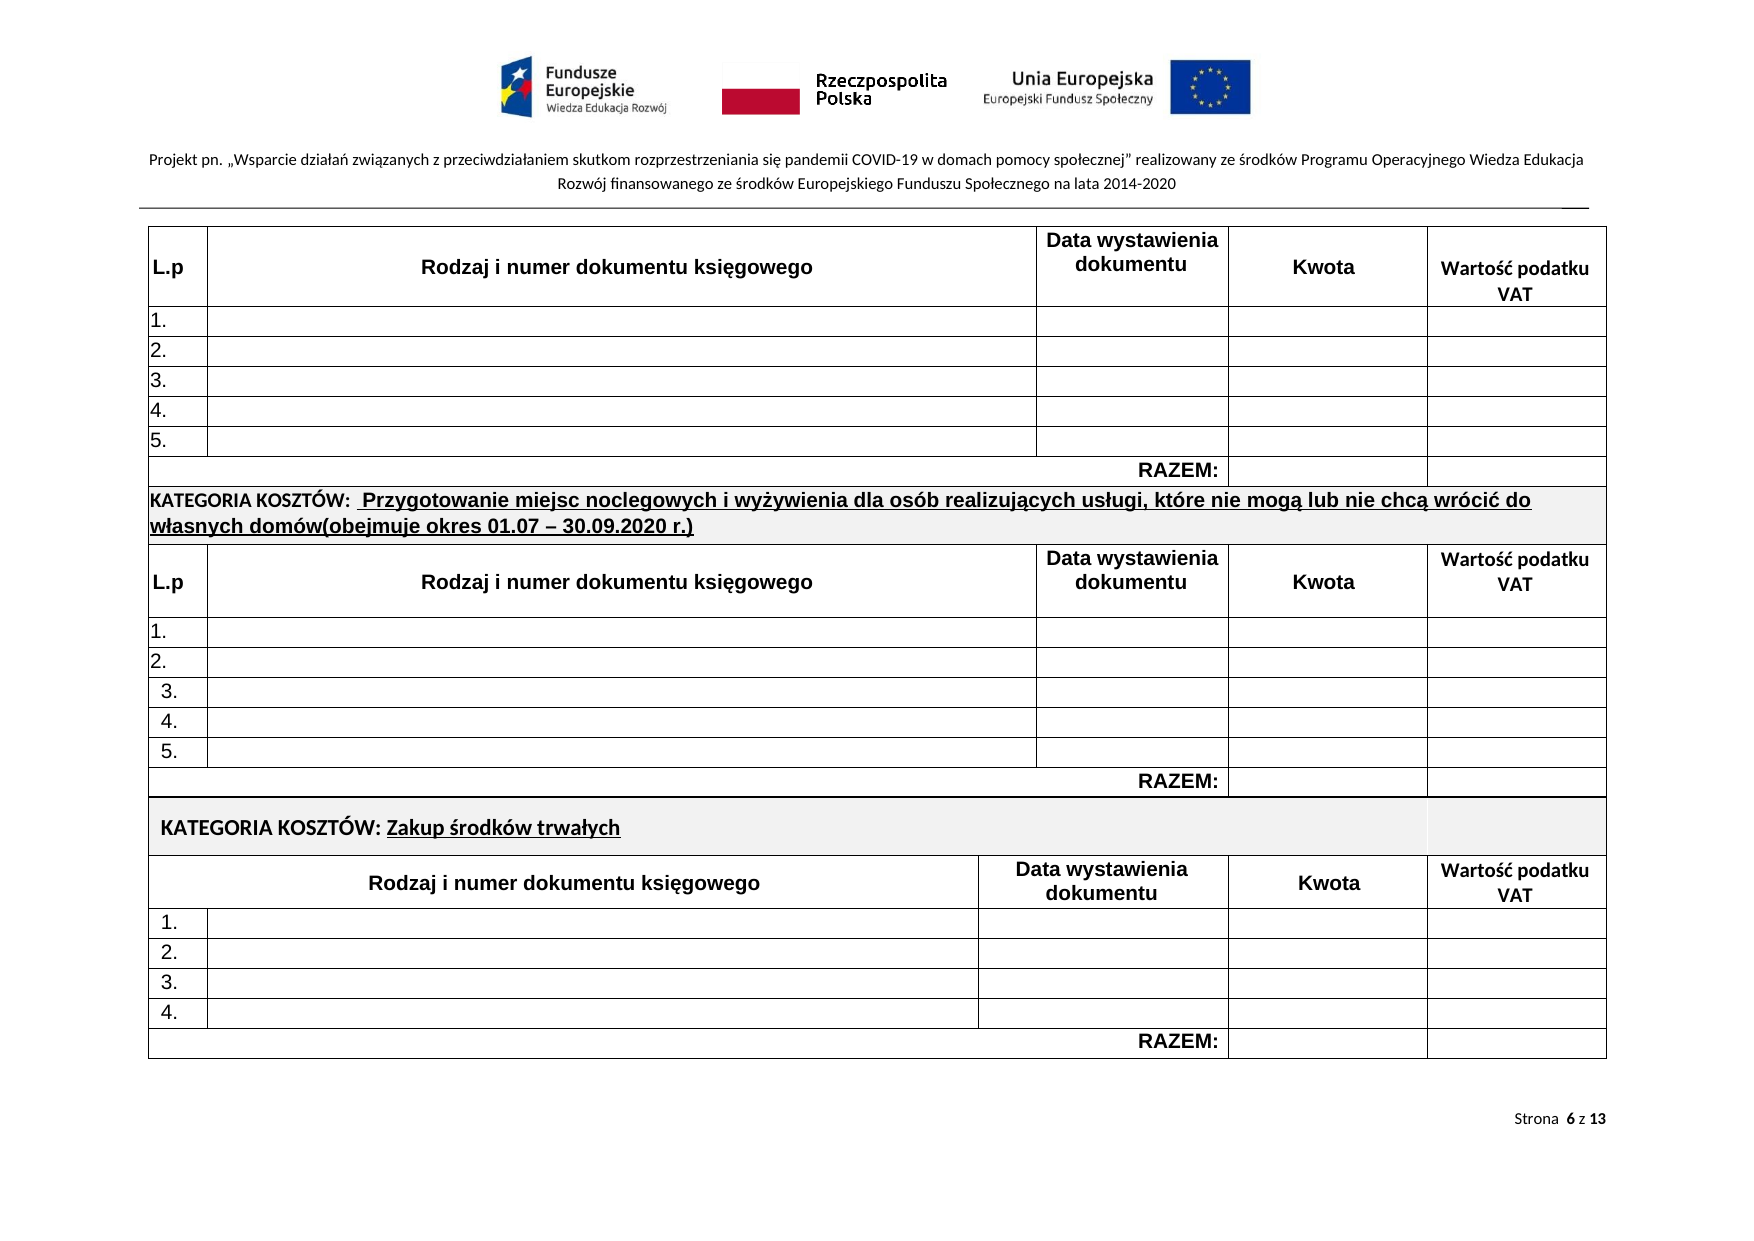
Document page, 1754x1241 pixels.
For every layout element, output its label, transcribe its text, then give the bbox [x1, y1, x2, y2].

table_cell [1229, 939, 1427, 968]
table_cell 4. [149, 708, 207, 737]
table_cell [1229, 678, 1427, 707]
table_cell [1229, 337, 1427, 366]
table_cell Rodzaj i numer dokumentu księgowego [149, 856, 793, 908]
table_cell [1428, 678, 1606, 707]
table_cell [1229, 307, 1427, 336]
table_cell [208, 909, 793, 938]
table_cell [1229, 1029, 1427, 1057]
table_cell [1428, 939, 1606, 968]
table_cell [208, 969, 793, 998]
table_cell [1229, 397, 1427, 426]
table_cell RAZEM: [149, 457, 1228, 486]
table_cell RAZEM: [793, 768, 1228, 796]
table_cell L.p [149, 545, 207, 617]
table_cell [1428, 708, 1606, 737]
table_cell [979, 969, 1228, 998]
table_cell [1229, 768, 1427, 796]
table_cell Data wystawienia dokumentu [1037, 545, 1228, 617]
table_cell [149, 1029, 793, 1057]
table_cell [1037, 427, 1228, 456]
table_cell 4. [149, 999, 207, 1027]
picture [705, 45, 963, 132]
picture [966, 42, 1268, 132]
table_cell 2. [149, 337, 207, 366]
table_cell [1428, 337, 1606, 366]
table_cell [979, 939, 1228, 968]
table_cell [208, 337, 1036, 366]
table_cell [1428, 798, 1606, 855]
table_cell Wartość podatku VAT [1428, 545, 1606, 617]
table_cell 1. [149, 307, 207, 336]
table_cell [1428, 618, 1606, 647]
table_cell [1037, 618, 1228, 647]
table_cell [979, 999, 1228, 1027]
table_cell [1229, 708, 1427, 737]
table_cell [1229, 798, 1427, 855]
table_cell RAZEM: [793, 1029, 1228, 1057]
table_cell KATEGORIA KOSZTÓW: Zakup środków trwałych [149, 798, 793, 855]
table_cell [1037, 307, 1228, 336]
table_cell [1229, 969, 1427, 998]
table_cell [1428, 969, 1606, 998]
table_cell [1229, 457, 1427, 486]
table_cell [1428, 397, 1606, 426]
table_cell [208, 307, 1036, 336]
table_cell [793, 708, 1036, 737]
table_cell [1229, 648, 1427, 677]
table_cell [208, 427, 1036, 456]
table_cell [1229, 618, 1427, 647]
table_cell [1037, 648, 1228, 677]
table_cell 3. [149, 969, 207, 998]
table_cell [793, 939, 978, 968]
table_cell [208, 648, 1036, 677]
table_cell 2. [149, 648, 207, 677]
table_cell [208, 618, 1036, 647]
table_cell [1229, 427, 1427, 456]
table_cell [1428, 738, 1606, 767]
table_cell [1229, 999, 1427, 1027]
table_cell [1428, 648, 1606, 677]
table_cell Kwota [1229, 227, 1427, 306]
table_cell [1428, 427, 1606, 456]
table_cell [208, 939, 793, 968]
table_cell [793, 969, 978, 998]
table_cell 3. [149, 367, 207, 396]
table_cell 4. [149, 397, 207, 426]
table_cell [149, 768, 793, 796]
table_cell [1229, 367, 1427, 396]
table_cell [793, 856, 978, 908]
table_cell 1. [149, 618, 207, 647]
table_cell [1428, 999, 1606, 1027]
table_cell [1229, 909, 1427, 938]
table_cell Kwota [1229, 545, 1427, 617]
table_cell [1037, 678, 1228, 707]
table_cell [979, 909, 1228, 938]
table_cell 3. [149, 678, 207, 707]
table_cell [793, 798, 1229, 855]
table_cell Data wystawienia dokumentu [979, 856, 1228, 908]
table_cell [208, 678, 793, 707]
table_cell KATEGORIA KOSZTÓW: Przygotowanie miejsc noclegowych i wyżywienia dla osób realizujących usługi, które nie mogą lub nie chcą wrócić do własnych domów(obejmuje okres 01.07 – 30.09.2020 r.) [149, 487, 1606, 544]
table_cell L.p [149, 227, 207, 306]
table_cell Data wystawienia dokumentu [1037, 227, 1228, 306]
table_cell [1428, 367, 1606, 396]
table_cell [1428, 768, 1606, 796]
table_cell Wartość podatku VAT [1428, 227, 1606, 306]
table_cell [1037, 337, 1228, 366]
table_cell [208, 397, 1036, 426]
picture [486, 40, 704, 132]
table_cell [1037, 708, 1228, 737]
table_cell [208, 708, 793, 737]
table_cell [793, 738, 1036, 767]
table_cell [1428, 909, 1606, 938]
table_cell Wartość podatku VAT [1428, 856, 1606, 908]
table_cell [208, 367, 1036, 396]
table_cell Rodzaj i numer dokumentu księgowego [208, 227, 1036, 306]
table_cell [1037, 367, 1228, 396]
table_cell [793, 678, 1036, 707]
table_cell [793, 909, 978, 938]
table_cell [1428, 307, 1606, 336]
table_cell [793, 999, 978, 1027]
table_cell [1037, 397, 1228, 426]
table_cell [1229, 738, 1427, 767]
table_cell Kwota [1229, 856, 1427, 908]
table_cell [1037, 738, 1228, 767]
table_cell [1428, 1029, 1606, 1057]
table_cell Rodzaj i numer dokumentu księgowego [208, 545, 1036, 617]
table_cell 2. [149, 939, 207, 968]
table_cell 1. [149, 909, 207, 938]
table_cell [208, 738, 793, 767]
table_cell [1428, 457, 1606, 486]
table_cell [208, 999, 793, 1027]
table_cell 5. [149, 427, 207, 456]
table_cell 5. [149, 738, 207, 767]
